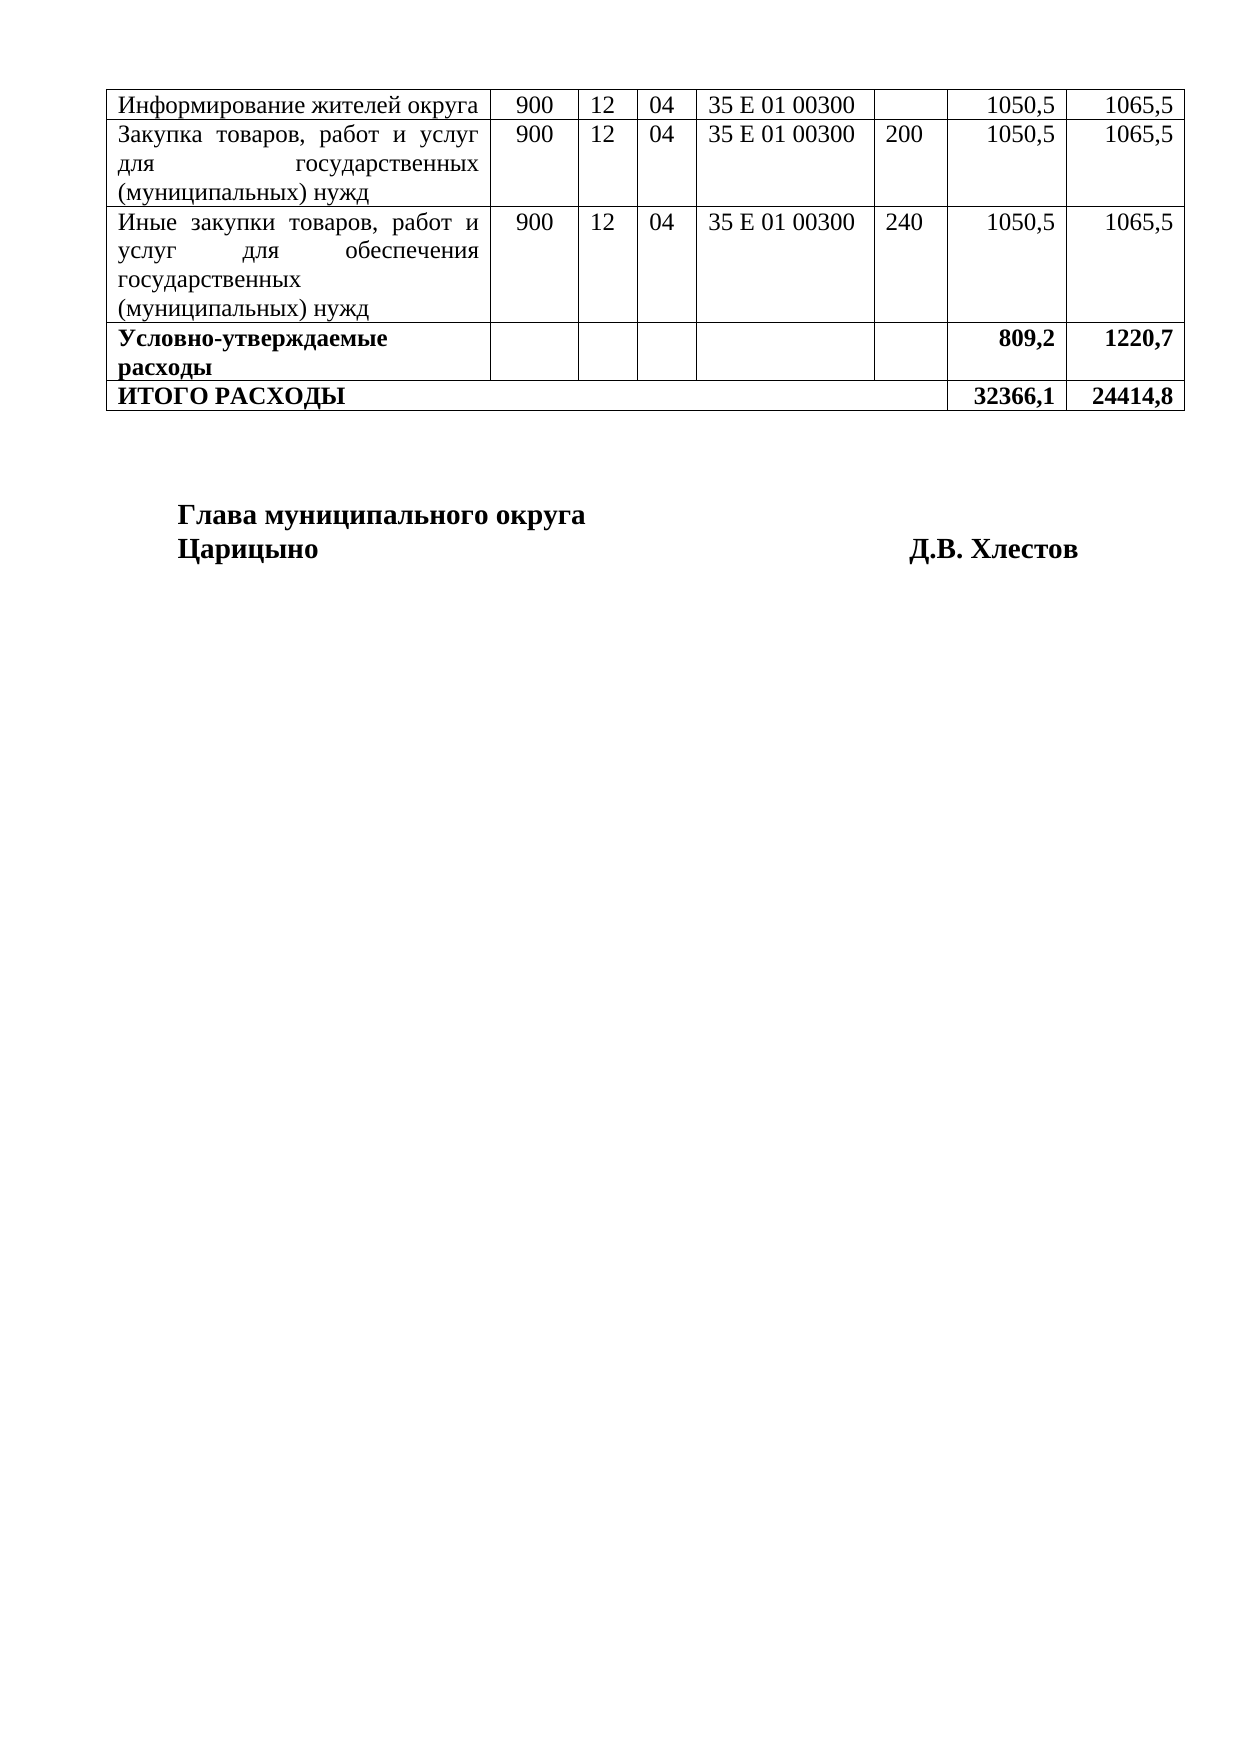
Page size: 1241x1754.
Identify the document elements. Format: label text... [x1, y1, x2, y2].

table_cell 1050,5 [948, 120, 1066, 206]
table_cell 1050,5 [948, 207, 1066, 322]
table_cell 900 [491, 90, 578, 118]
table_cell [638, 323, 696, 380]
table_cell 35 Е 01 00300 [697, 90, 874, 118]
table_cell 900 [491, 207, 578, 322]
table_cell [579, 323, 637, 380]
table_cell 1065,5 [1067, 120, 1184, 206]
table_cell 32366,1 [948, 381, 1066, 410]
table_cell 1050,5 [948, 90, 1066, 118]
table_cell 12 [579, 120, 637, 206]
table_cell 200 [875, 120, 947, 206]
text Глава муниципального округа [177, 497, 1152, 531]
table_cell 900 [491, 120, 578, 206]
table_cell Иные закупки товаров, работ и услуг для обеспечения государственных (муниципальных) нужд [107, 207, 490, 322]
table_cell 12 [579, 90, 637, 118]
table_cell Информирование жителей округа [107, 90, 490, 118]
table_cell 12 [579, 207, 637, 322]
table_cell 04 [638, 207, 696, 322]
table_cell Условно-утверждаемые расходы [107, 323, 490, 380]
table_cell [491, 323, 578, 380]
table_cell 35 Е 01 00300 [697, 120, 874, 206]
table_cell 24414,8 [1067, 381, 1184, 410]
text Царицыно Д.В. Хлестов [177, 531, 1152, 564]
table_cell Закупка товаров, работ и услуг для государственных (муниципальных) нужд [107, 120, 490, 206]
table_cell 04 [638, 90, 696, 118]
table_cell ИТОГО РАСХОДЫ [107, 381, 947, 410]
table_cell [875, 90, 947, 118]
table_cell 1065,5 [1067, 90, 1184, 118]
table_cell [875, 323, 947, 380]
table_cell 809,2 [948, 323, 1066, 380]
table_cell 04 [638, 120, 696, 206]
table_cell 1220,7 [1067, 323, 1184, 380]
table_cell [697, 323, 874, 380]
table_cell 1065,5 [1067, 207, 1184, 322]
table_cell 240 [875, 207, 947, 322]
table_cell 35 Е 01 00300 [697, 207, 874, 322]
